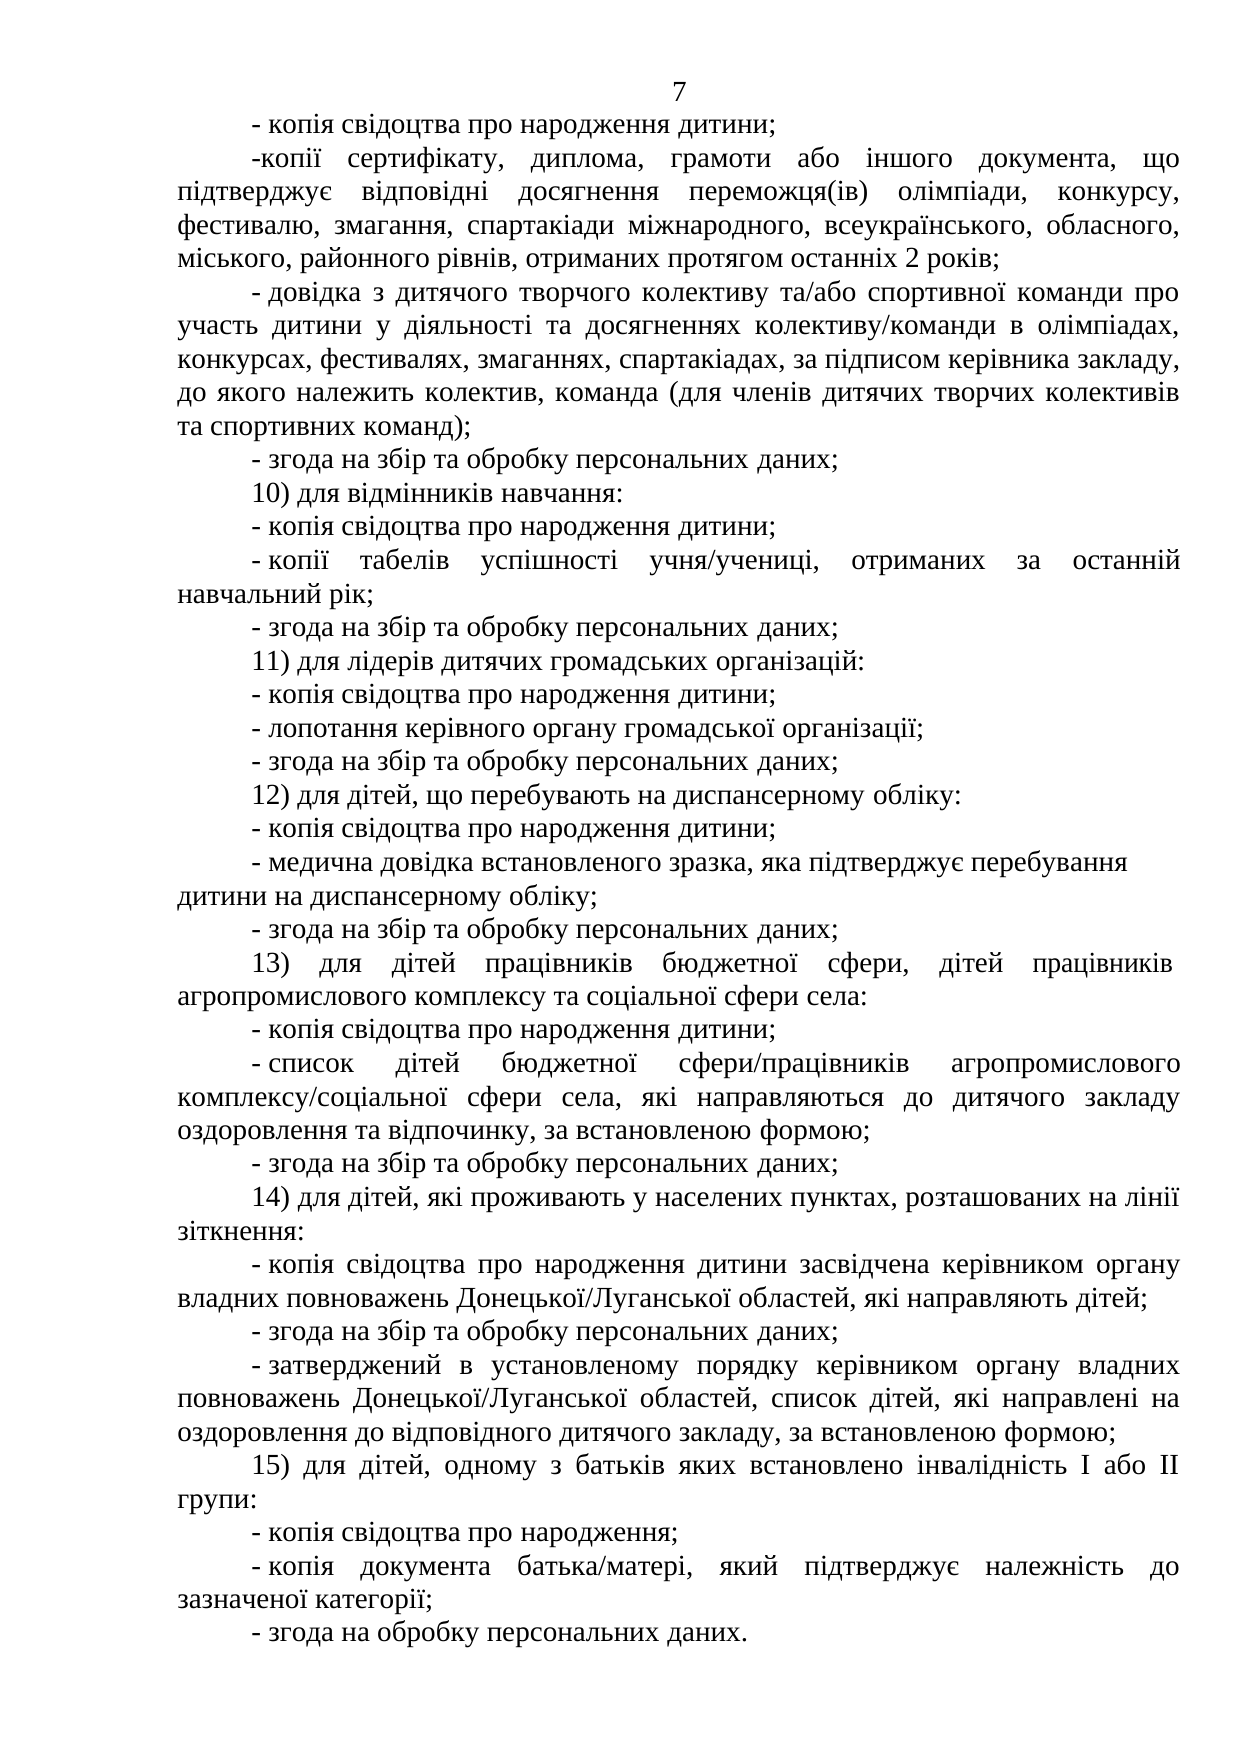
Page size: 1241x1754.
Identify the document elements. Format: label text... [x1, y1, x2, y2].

list для лідерів дитячих громадських організацій: [251, 643, 1194, 677]
list для дітей, які проживають у населених пунктах, розташованих на лінії зіткнення: [177, 1179, 1180, 1246]
list згода на збір та обробку персональних даних; [251, 442, 1194, 475]
list лопотання керівного органу громадської організації; [251, 710, 1194, 744]
list згода на збір та обробку персональних даних; [251, 1313, 1194, 1347]
list затверджений в установленому порядку керівником органу владних повноважень Донецької/Луганської областей, список дітей, які направлені на оздоровлення до відповідного дитячого закладу, за встановленою формою; [177, 1347, 1181, 1447]
list згода на збір та обробку персональних даних; [251, 1146, 1194, 1179]
text -копії сертифікату, диплома, грамоти або іншого документа, що підтверджує відповідні досягнення переможця(ів) олімпіади, конкурсу, фестивалю, змагання, спартакіади міжнародного, всеукраїнського, обласного, міського, районного рівнів, отриманих протягом останніх 2 років; [177, 140, 1181, 274]
list згода на збір та обробку персональних даних; [251, 609, 1194, 643]
list копія свідоцтва про народження дитини засвідчена керівником органу владних повноважень Донецької/Луганської областей, які направляють дітей; [177, 1246, 1181, 1313]
list медична довідка встановленого зразка, яка підтверджує перебування дитини на диспансерному обліку; [177, 844, 1180, 911]
list копія свідоцтва про народження дитини; [251, 1012, 1194, 1045]
list згода на обробку персональних даних. [251, 1615, 1194, 1648]
list копія свідоцтва про народження дитини; [251, 106, 1194, 140]
list згода на збір та обробку персональних даних; [251, 911, 1194, 945]
list копія документа батька/матері, який підтверджує належність до зазначеної категорії; [177, 1548, 1180, 1615]
list список дітей бюджетної сфери/працівників агропромислового комплексу/соціальної сфери села, які направляються до дитячого закладу оздоровлення та відпочинку, за встановленою формою; [177, 1045, 1181, 1146]
list копія свідоцтва про народження дитини; [251, 811, 1194, 844]
list довідка з дитячого творчого колективу та/або спортивної команди про участь дитини у діяльності та досягненнях колективу/команди в олімпіадах, конкурсах, фестивалях, змаганнях, спартакіадах, за підписом керівника закладу, до якого належить колектив, команда (для членів дитячих творчих колективів та спортивних команд); [177, 274, 1181, 442]
list копія свідоцтва про народження; [251, 1514, 1194, 1548]
list згода на збір та обробку персональних даних; [251, 744, 1194, 777]
list для відмінників навчання: [251, 475, 1194, 509]
list для дітей, одному з батьків яких встановлено інвалідність І або ІІ групи: [177, 1447, 1181, 1514]
list копія свідоцтва про народження дитини; [251, 509, 1194, 542]
list для дітей працівників бюджетної сфери, дітей працівників агропромислового комплексу та соціальної сфери села: [177, 945, 1181, 1012]
list копія свідоцтва про народження дитини; [251, 677, 1194, 710]
list копії табелів успішності учня/учениці, отриманих за останній навчальний рік; [177, 542, 1181, 609]
list для дітей, що перебувають на диспансерному обліку: [251, 777, 1194, 811]
